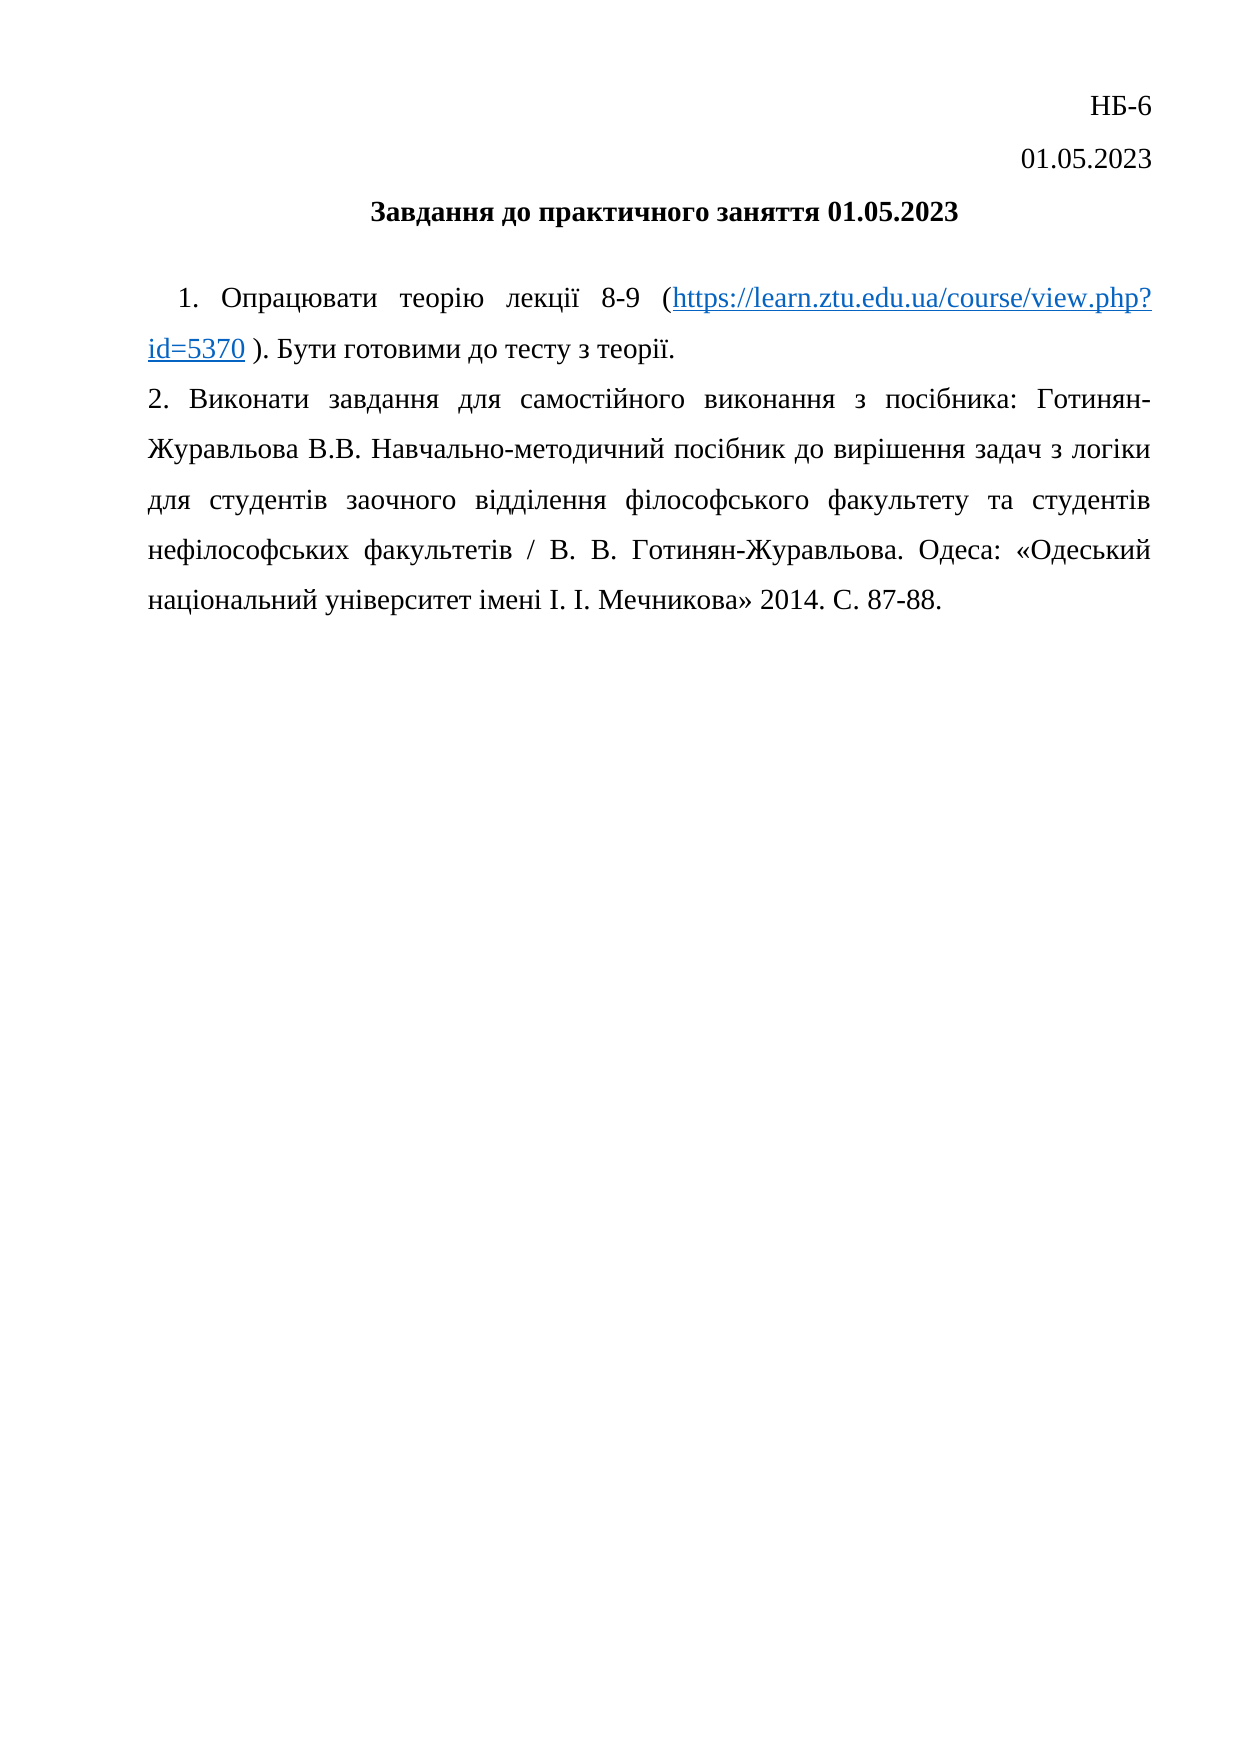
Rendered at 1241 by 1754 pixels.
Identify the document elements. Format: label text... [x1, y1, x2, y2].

text 2. Виконати завдання для самостійного виконання з посібника: Готинян-Журавльова В.В. Навчально-методичний посібник до вирішення задач з логіки для студентів заочного відділення філософського факультету та студентів нефілософських факультетів / В. В. Готинян-Журавльова. Одеса: «Одеський національний університет імені І. І. Мечникова» 2014. С. 87-88. [148, 381, 1152, 616]
text НБ-6 [148, 88, 1152, 122]
list Завдання до практичного заняття 01.05.2023 [148, 194, 1152, 228]
list 1. Опрацювати теорію лекції 8-9 (https://learn.ztu.edu.ua/course/view.php?id=5370 ). Бути готовими до тесту з теорії. [148, 281, 1152, 364]
text 01.05.2023 [148, 141, 1152, 175]
